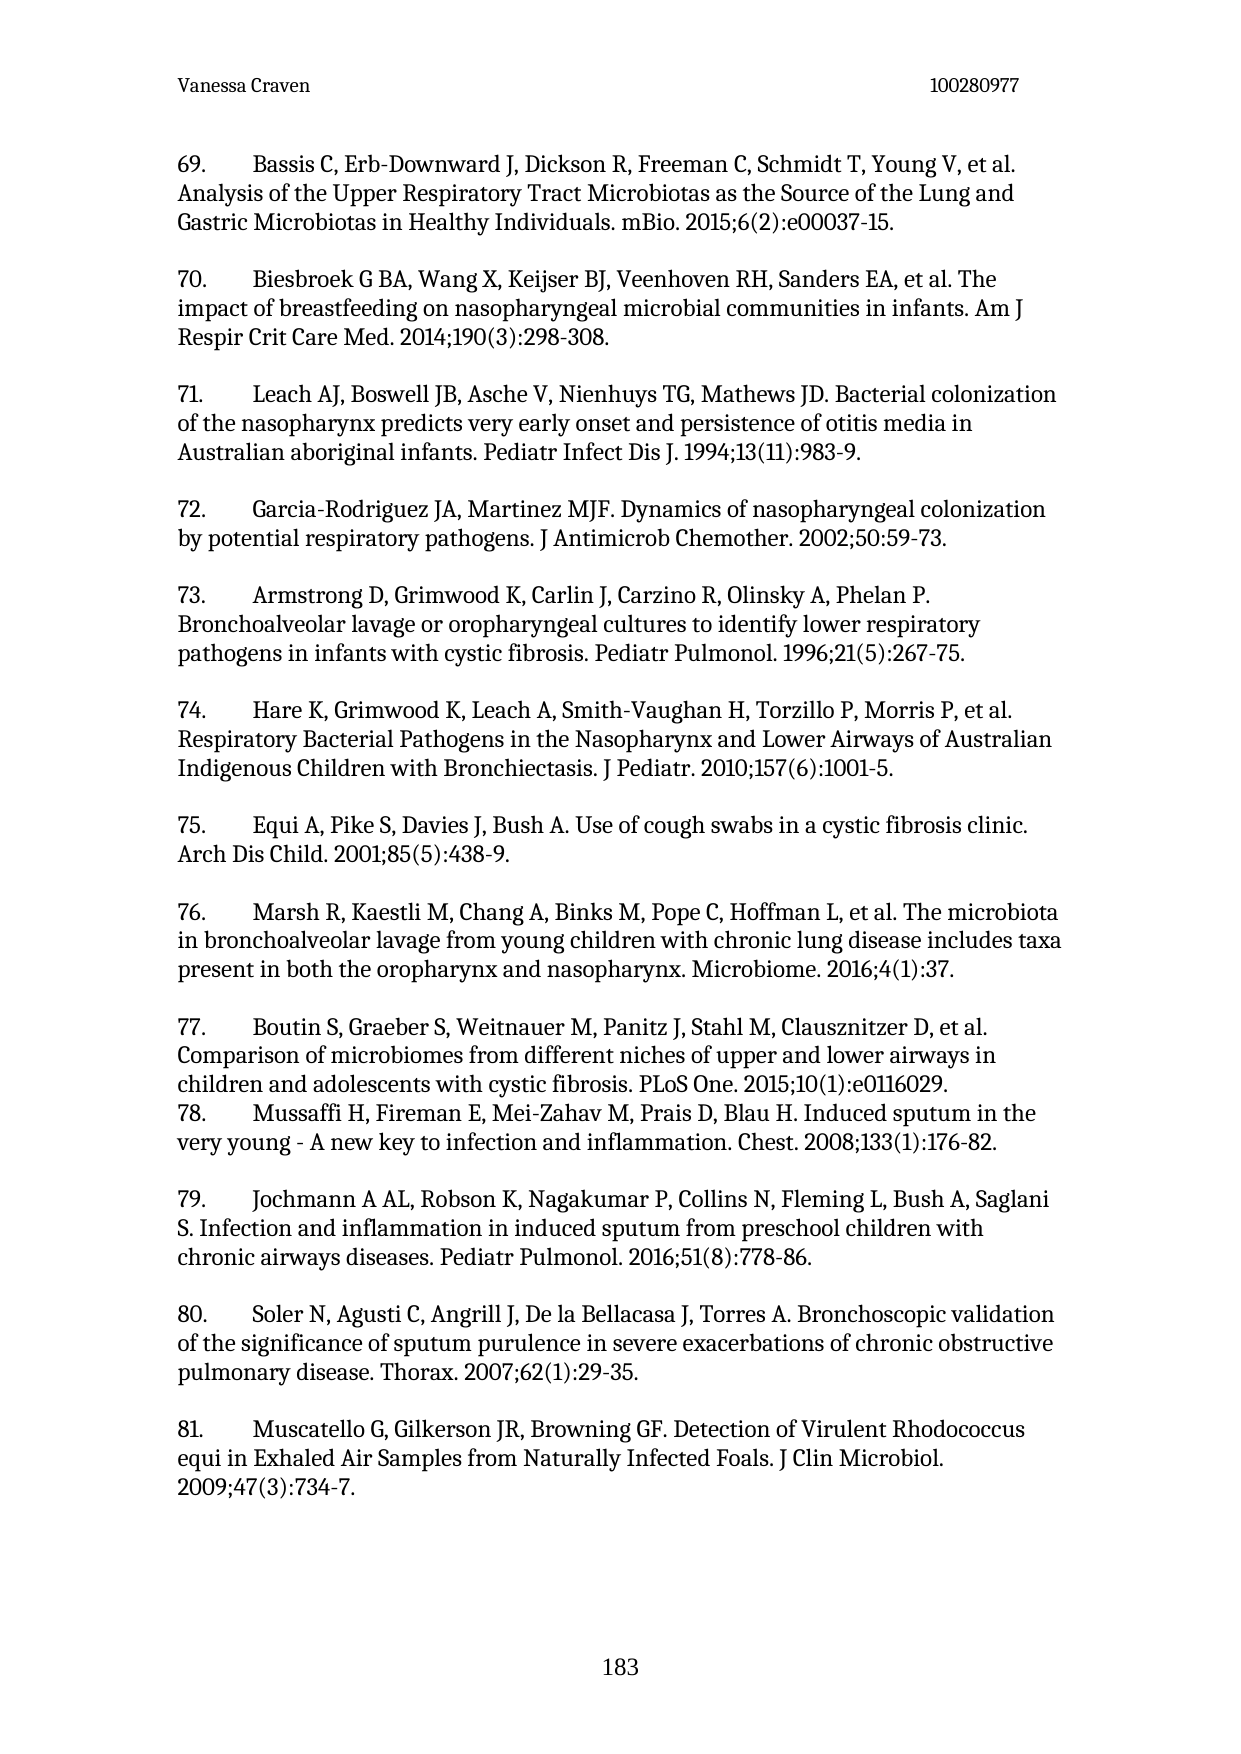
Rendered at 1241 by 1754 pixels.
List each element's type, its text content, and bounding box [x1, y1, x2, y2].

text 73. Armstrong D, Grimwood K, Carlin J, Carzino R, Olinsky A, Phelan P. Bronchoalveolar lavage or oropharyngeal cultures to identify lower respiratory pathogens in infants with cystic fibrosis. Pediatr Pulmonol. 1996;21(5):267-75. [177, 581, 1063, 667]
text 80. Soler N, Agusti C, Angrill J, De la Bellacasa J, Torres A. Bronchoscopic validation of the significance of sputum purulence in severe exacerbations of chronic obstructive pulmonary disease. Thorax. 2007;62(1):29-35. [177, 1300, 1063, 1386]
text 74. Hare K, Grimwood K, Leach A, Smith-Vaughan H, Torzillo P, Morris P, et al. Respiratory Bacterial Pathogens in the Nasopharynx and Lower Airways of Australian Indigenous Children with Bronchiectasis. J Pediatr. 2010;157(6):1001-5. [177, 696, 1063, 782]
text 72. Garcia-Rodriguez JA, Martinez MJF. Dynamics of nasopharyngeal colonization by potential respiratory pathogens. J Antimicrob Chemother. 2002;50:59-73. [177, 495, 1063, 552]
text 79. Jochmann A AL, Robson K, Nagakumar P, Collins N, Fleming L, Bush A, Saglani S. Infection and inflammation in induced sputum from preschool children with chronic airways diseases. Pediatr Pulmonol. 2016;51(8):778-86. [177, 1185, 1063, 1271]
text 75. Equi A, Pike S, Davies J, Bush A. Use of cough swabs in a cystic fibrosis clinic. Arch Dis Child. 2001;85(5):438-9. [177, 811, 1063, 869]
text 70. Biesbroek G BA, Wang X, Keijser BJ, Veenhoven RH, Sanders EA, et al. The impact of breastfeeding on nasopharyngeal microbial communities in infants. Am J Respir Crit Care Med. 2014;190(3):298-308. [177, 265, 1063, 351]
text 69. Bassis C, Erb-Downward J, Dickson R, Freeman C, Schmidt T, Young V, et al. Analysis of the Upper Respiratory Tract Microbiotas as the Source of the Lung and Gastric Microbiotas in Healthy Individuals. mBio. 2015;6(2):e00037-15. [177, 150, 1063, 236]
text 78. Mussaffi H, Fireman E, Mei-Zahav M, Prais D, Blau H. Induced sputum in the very young - A new key to infection and inflammation. Chest. 2008;133(1):176-82. [177, 1099, 1063, 1156]
text 71. Leach AJ, Boswell JB, Asche V, Nienhuys TG, Mathews JD. Bacterial colonization of the nasopharynx predicts very early onset and persistence of otitis media in Australian aboriginal infants. Pediatr Infect Dis J. 1994;13(11):983-9. [177, 380, 1063, 466]
text 76. Marsh R, Kaestli M, Chang A, Binks M, Pope C, Hoffman L, et al. The microbiota in bronchoalveolar lavage from young children with chronic lung disease includes taxa present in both the oropharynx and nasopharynx. Microbiome. 2016;4(1):37. [177, 897, 1063, 984]
text 77. Boutin S, Graeber S, Weitnauer M, Panitz J, Stahl M, Clausznitzer D, et al. Comparison of microbiomes from different niches of upper and lower airways in children and adolescents with cystic fibrosis. PLoS One. 2015;10(1):e0116029. [177, 1012, 1063, 1099]
text 81. Muscatello G, Gilkerson JR, Browning GF. Detection of Virulent Rhodococcus equi in Exhaled Air Samples from Naturally Infected Foals. J Clin Microbiol. 2009;47(3):734-7. [177, 1415, 1063, 1501]
